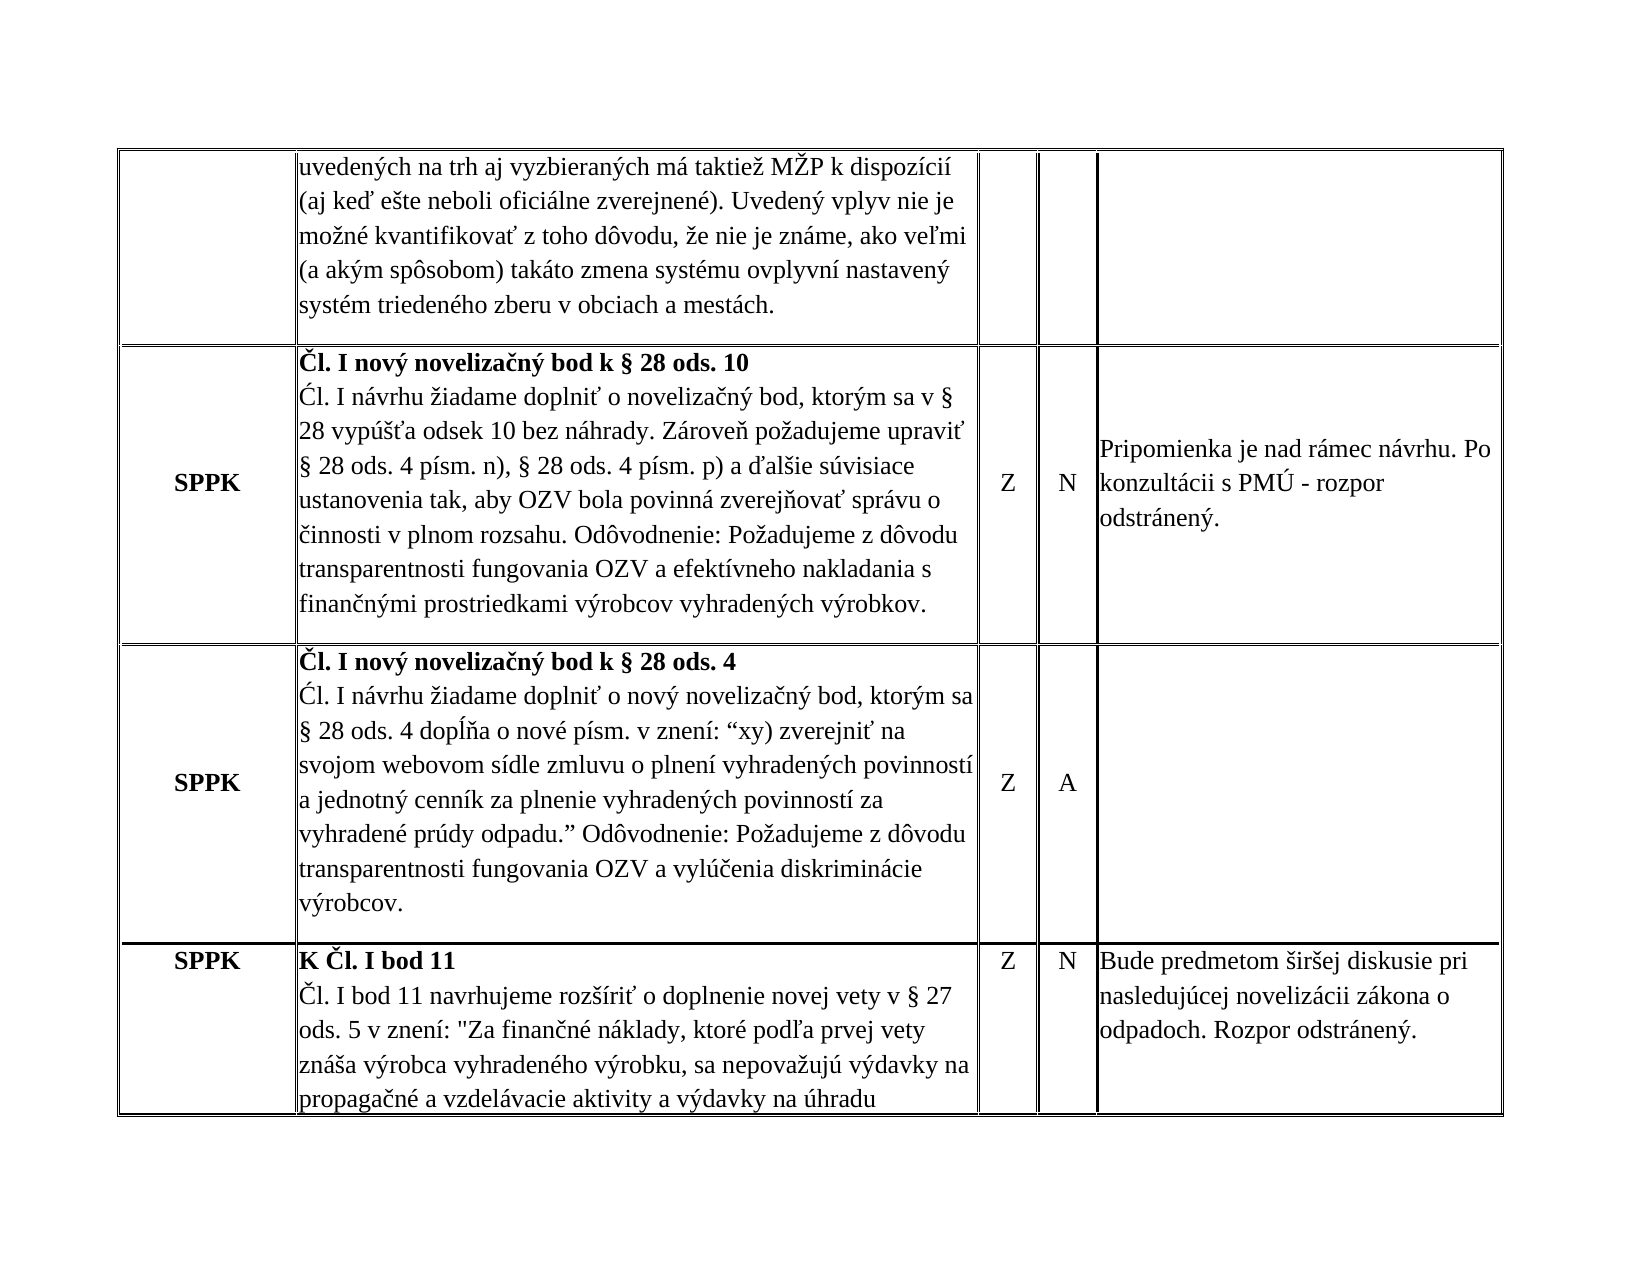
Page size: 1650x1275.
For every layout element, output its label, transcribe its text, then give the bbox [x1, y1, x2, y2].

table_cell [1097, 643, 1502, 942]
table_cell N [1040, 347, 1096, 643]
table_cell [296, 945, 978, 1113]
table_cell Čl. I nový novelizačný bod k § 28 ods. 4 Ćl. I návrhu žiadame doplniť o nový novelizačný bod, ktorým sa § 28 ods. 4 dopĺňa o nové písm. v znení: “xy) zverejniť na svojom webovom sídle zmluvu o plnení vyhradených povinností a jednotný cenník za plnenie vyhradených povinností za vyhradené prúdy odpadu.” Odôvodnenie: Požadujeme z dôvodu transparentnosti fungovania OZV a vylúčenia diskriminácie výrobcov. [298, 646, 977, 942]
table_cell Z [979, 149, 1038, 343]
table_cell Čl. I nový novelizačný bod k § 28 ods. 10 Ćl. I návrhu žiadame doplniť o novelizačný bod, ktorým sa v § 28 vypúšťa odsek 10 bez náhrady. Zároveň požadujeme upraviť § 28 ods. 4 písm. n), § 28 ods. 4 písm. p) a ďalšie súvisiace ustanovenia tak, aby OZV bola povinná zverejňovať správu o činnosti v plnom rozsahu. Odôvodnenie: Požadujeme z dôvodu transparentnosti fungovania OZV a efektívneho nakladania s finančnými prostriedkami výrobcov vyhradených výrobkov. [298, 347, 977, 643]
table_cell A [1040, 646, 1096, 942]
table_cell SPPK [118, 643, 296, 942]
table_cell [1097, 942, 1501, 1113]
table_cell Z [979, 942, 1038, 1113]
table_cell Z [980, 347, 1036, 643]
table_cell SPPK [120, 344, 295, 643]
table_cell N [1038, 945, 1097, 1113]
table_cell ČA [1038, 149, 1097, 343]
table_cell SPPK [120, 942, 296, 1113]
table_cell Pripomienka je nad rámec návrhu. Po konzultácii s PMÚ - rozpor odstránený. [1099, 344, 1501, 643]
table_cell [296, 151, 978, 343]
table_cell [1097, 151, 1501, 343]
table_cell SOPK [120, 151, 296, 343]
table_cell Z [980, 646, 1036, 942]
